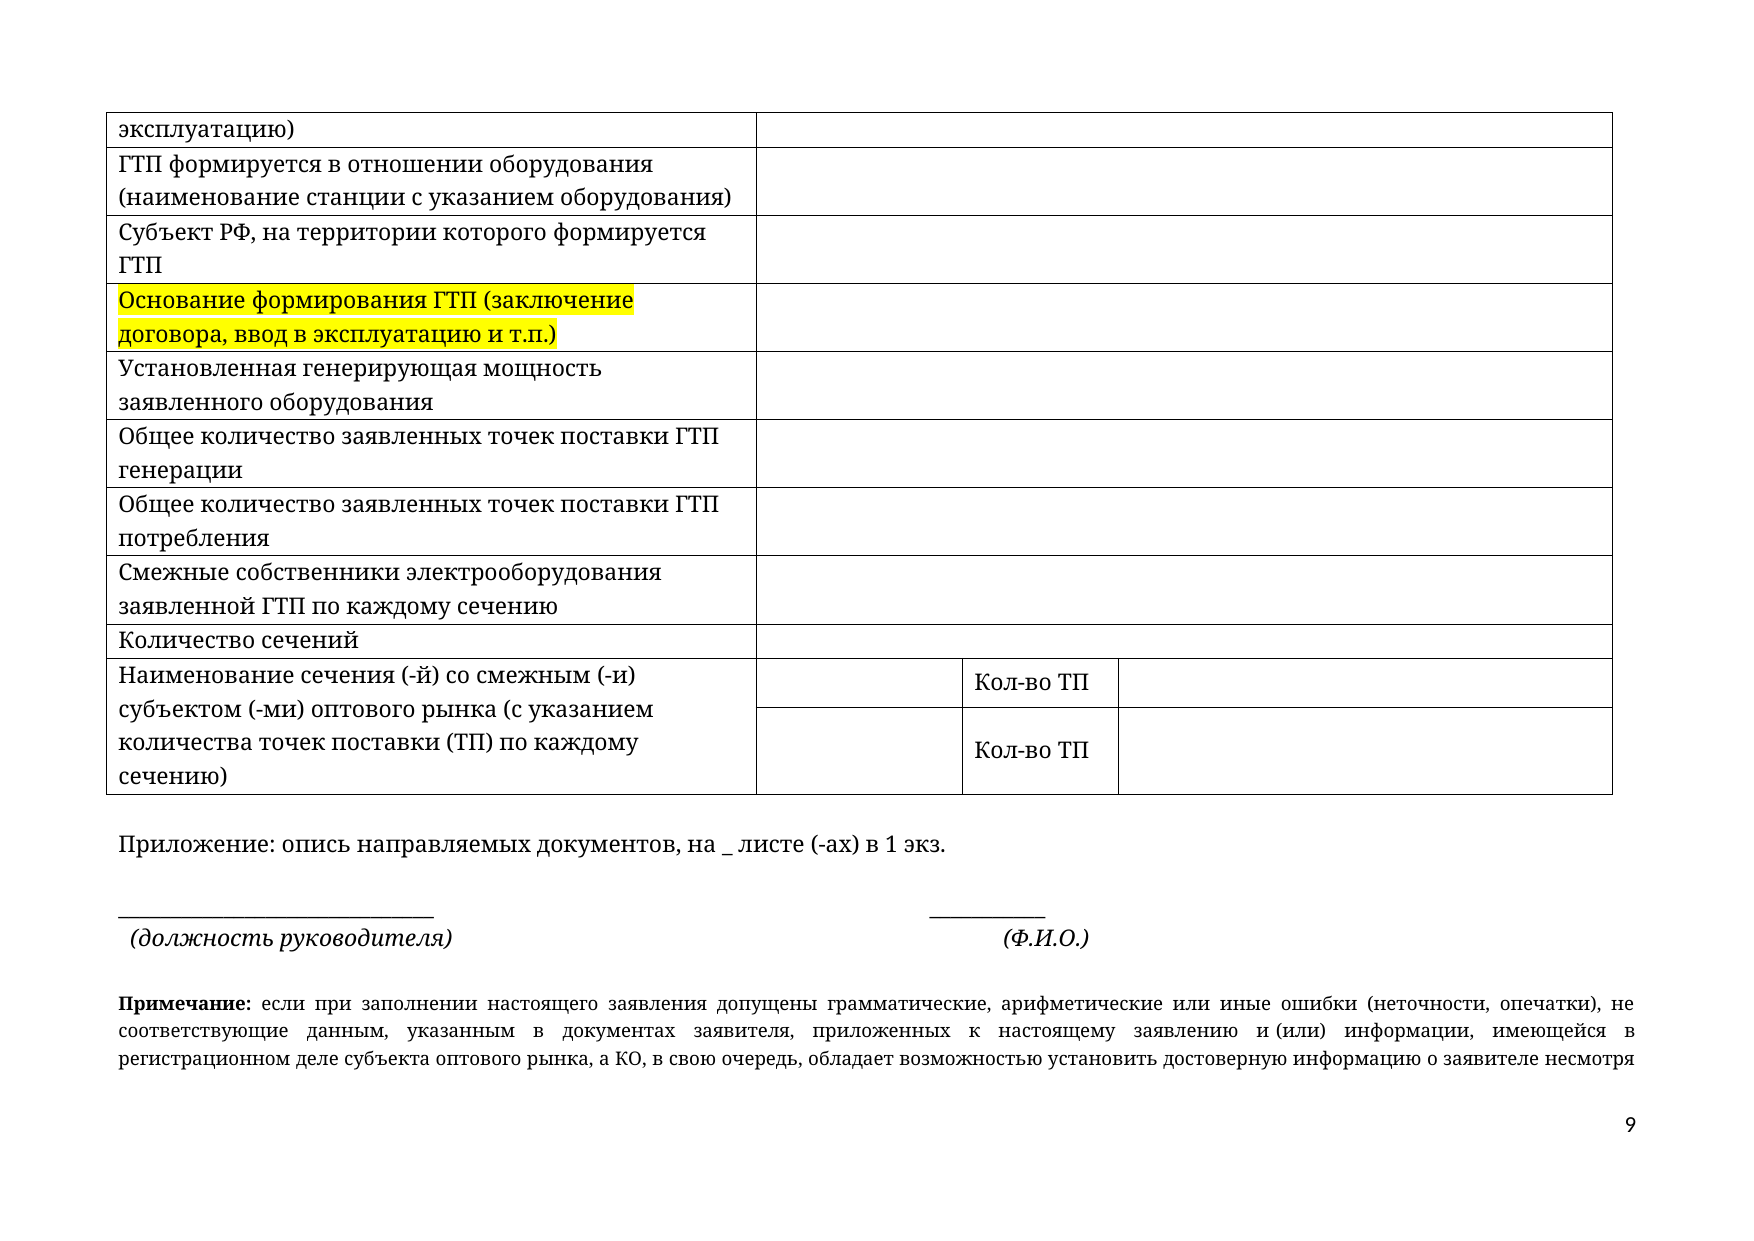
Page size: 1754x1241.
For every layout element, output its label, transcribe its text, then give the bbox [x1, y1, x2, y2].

table_cell [757, 284, 1612, 351]
table_cell Основание формирования ГТП (заключение договора, ввод в эксплуатацию и т.п.) [107, 284, 756, 351]
table_cell Наименование сечения (-й) со смежным (-и) субъектом (-ми) оптового рынка (с указанием количества точек поставки (ТП) по каждому сечению) [107, 659, 756, 793]
table_cell [757, 148, 1612, 215]
table_cell Кол-во ТП [963, 659, 1118, 707]
table_cell ГТП формируется в отношении оборудования (наименование станции с указанием оборудования) [107, 148, 756, 215]
table_cell [757, 556, 1612, 623]
table_cell Общее количество заявленных точек поставки ГТП генерации [107, 420, 756, 487]
table_cell Количество сечений [107, 625, 756, 658]
table_cell [757, 352, 1612, 419]
table_cell [1119, 708, 1612, 793]
table_cell [757, 708, 962, 793]
text ______________________________ ___________ [118, 891, 1636, 922]
table_cell [1119, 659, 1612, 707]
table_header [107, 113, 756, 147]
table_cell Субъект РФ, на территории которого формируется ГТП [107, 216, 756, 283]
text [118, 990, 1636, 1070]
table_cell Кол-во ТП [963, 708, 1118, 793]
text Приложение: опись направляемых документов, на _ листе (-ах) в 1 экз. [118, 828, 1636, 859]
table_cell Общее количество заявленных точек поставки ГТП потребления [107, 488, 756, 555]
table_cell Смежные собственники электрооборудования заявленной ГТП по каждому сечению [107, 556, 756, 623]
table_cell [757, 420, 1612, 487]
text (должность руководителя) (Ф.И.О.) [118, 922, 1636, 954]
table_cell [757, 659, 962, 707]
table_cell [757, 625, 1612, 658]
table_cell Установленная генерирующая мощность заявленного оборудования [107, 352, 756, 419]
table_cell [757, 488, 1612, 555]
table_cell [757, 216, 1612, 283]
table_header [757, 113, 1612, 147]
